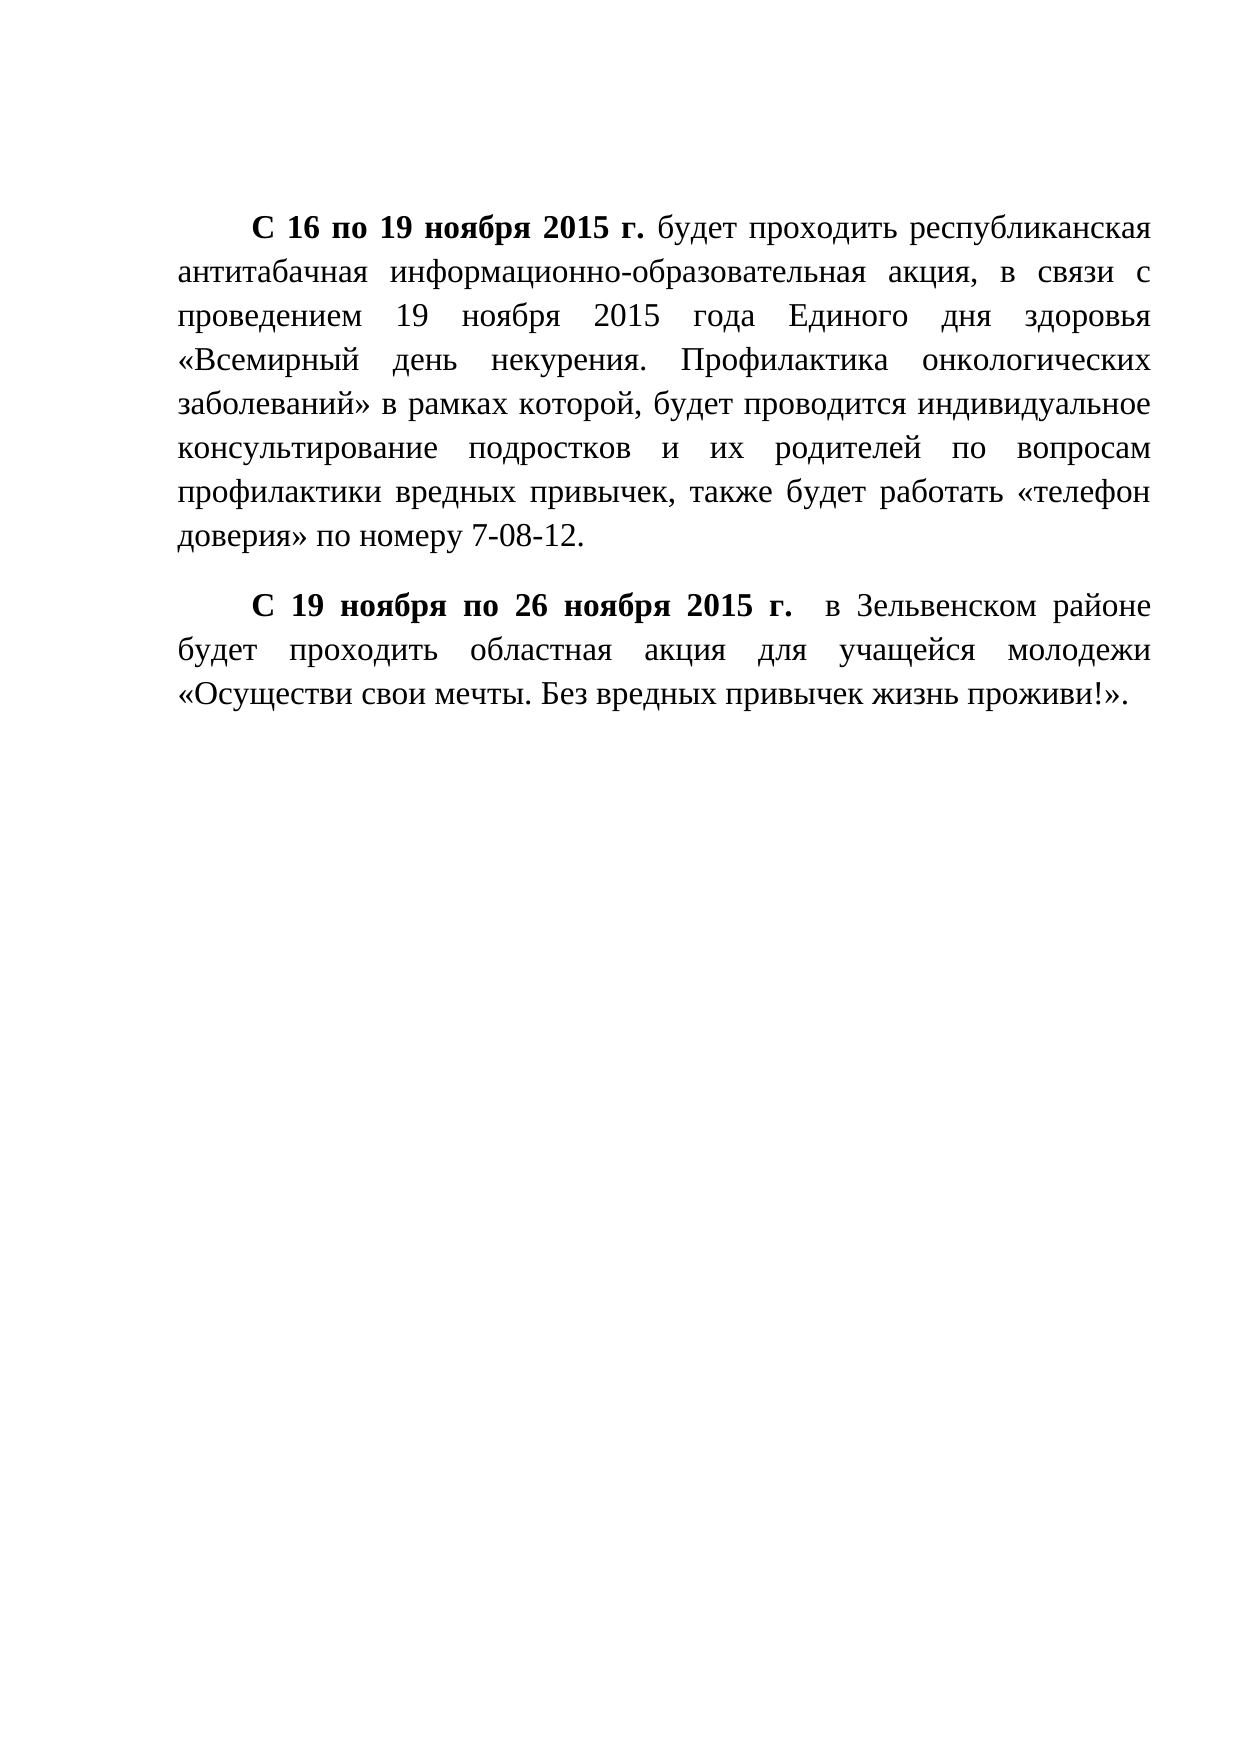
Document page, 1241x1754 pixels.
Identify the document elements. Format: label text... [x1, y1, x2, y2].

text С 16 по 19 ноября 2015 г. будет проходить республиканская антитабачная информационно-образовательная акция, в связи с проведением 19 ноября 2015 года Единого дня здоровья «Всемирный день некурения. Профилактика онкологических заболеваний» в рамках которой, будет проводится индивидуальное консультирование подростков и их родителей по вопросам профилактики вредных привычек, также будет работать «телефон доверия» по номеру 7-08-12. [177, 207, 1152, 554]
text С 19 ноября по 26 ноября 2015 г. в Зельвенском районе будет проходить областная акция для учащейся молодежи «Осуществи свои мечты. Без вредных привычек жизнь проживи!». [177, 585, 1152, 711]
